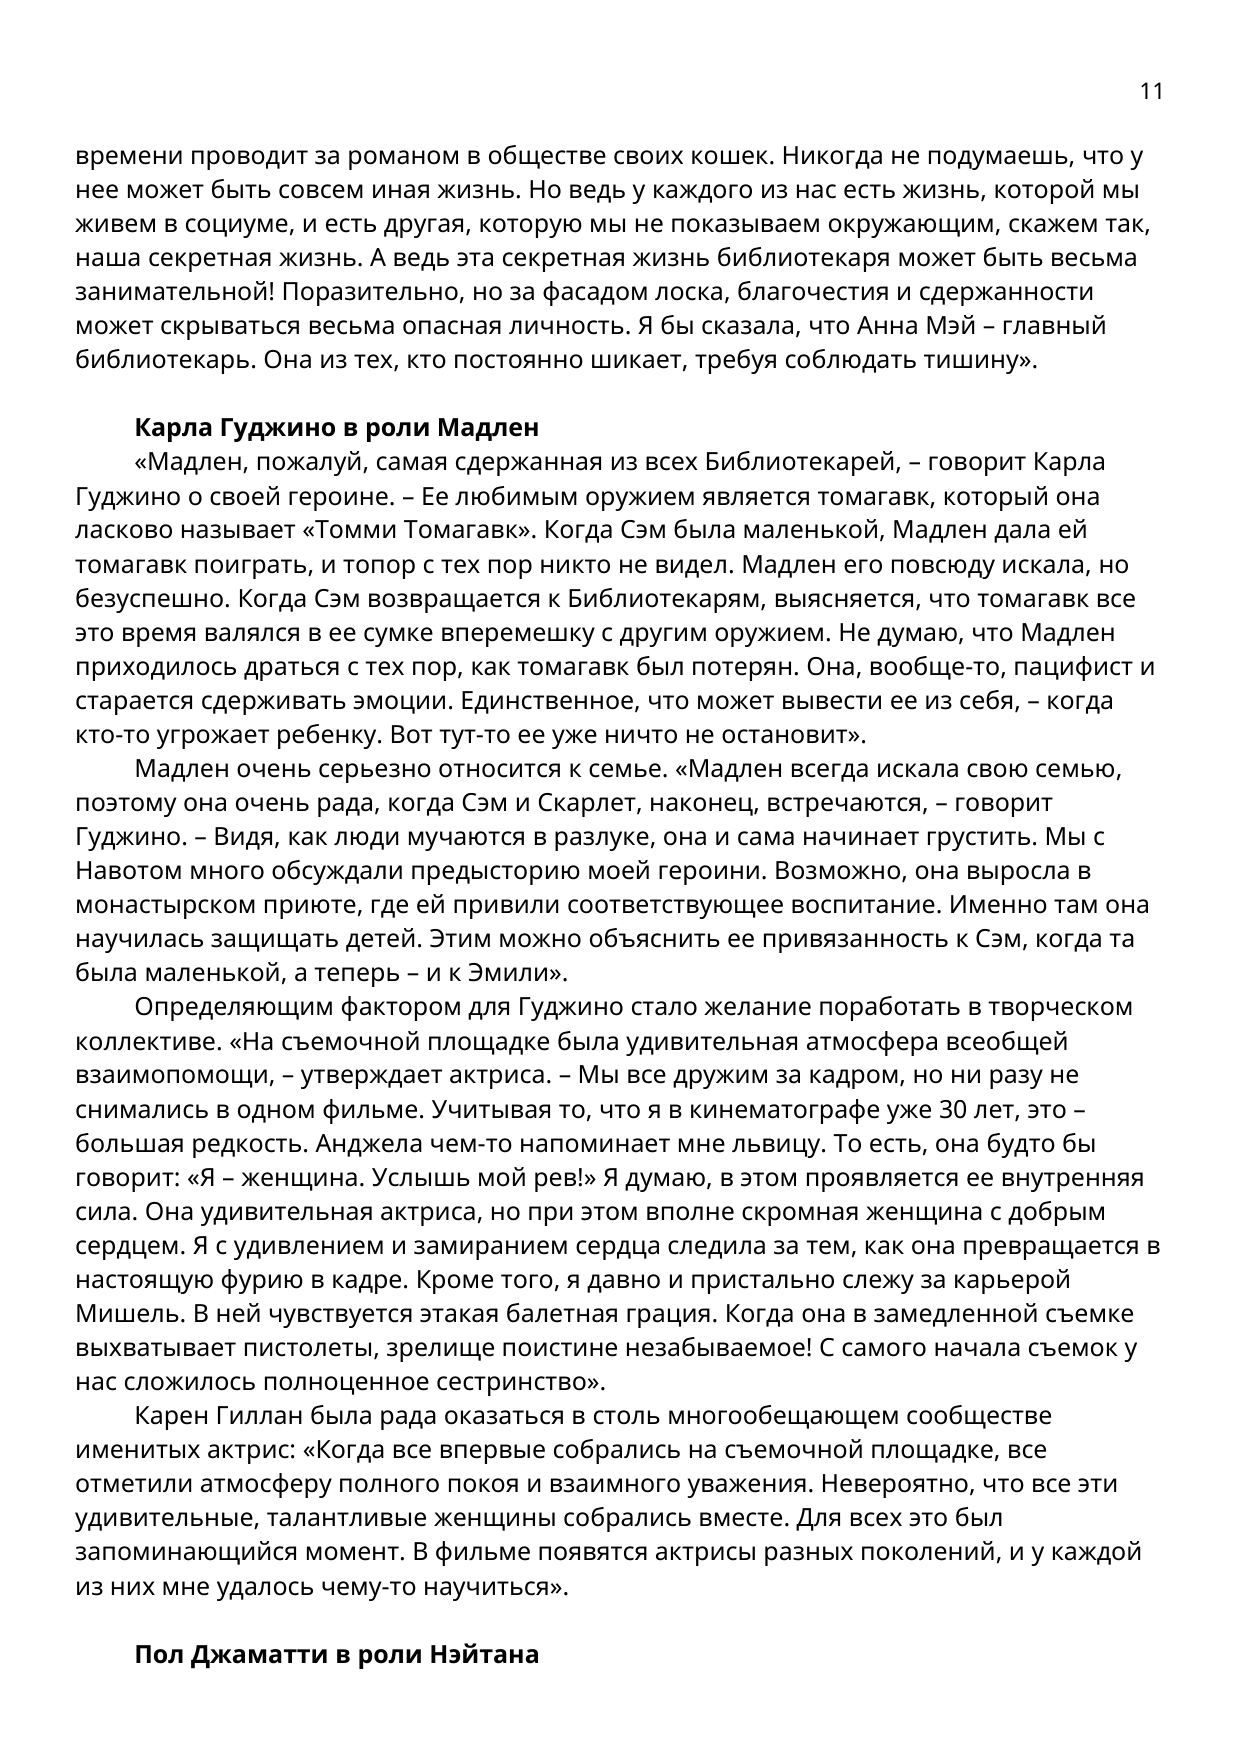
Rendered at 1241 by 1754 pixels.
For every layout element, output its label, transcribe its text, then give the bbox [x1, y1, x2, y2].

text Мадлен очень серьезно относится к семье. «Мадлен всегда искала свою семью, поэтому она очень рада, когда Сэм и Скарлет, наконец, встречаются, – говорит Гуджино. – Видя, как люди мучаются в разлуке, она и сама начинает грустить. Мы с Навотом много обсуждали предысторию моей героини. Возможно, она выросла в монастырском приюте, где ей привили соответствующее воспитание. Именно там она научилась защищать детей. Этим можно объяснить ее привязанность к Сэм, когда та была маленькой, а теперь – и к Эмили». [75, 751, 1165, 989]
text «Мадлен, пожалуй, самая сдержанная из всех Библиотекарей, – говорит Карла Гуджино о своей героине. – Ее любимым оружием является томагавк, который она ласково называет «Томми Томагавк». Когда Сэм была маленькой, Мадлен дала ей томагавк поиграть, и топор с тех пор никто не видел. Мадлен его повсюду искала, но безуспешно. Когда Сэм возвращается к Библиотекарям, выясняется, что томагавк все это время валялся в ее сумке вперемешку с другим оружием. Не думаю, что Мадлен приходилось драться с тех пор, как томагавк был потерян. Она, вообще-то, пацифист и старается сдерживать эмоции. Единственное, что может вывести ее из себя, – когда кто-то угрожает ребенку. Вот тут-то ее уже ничто не остановит». [75, 444, 1165, 751]
text Пол Джаматти в роли Нэйтана [75, 1636, 1165, 1670]
text Определяющим фактором для Гуджино стало желание поработать в творческом коллективе. «На съемочной площадке была удивительная атмосфера всеобщей взаимопомощи, – утверждает актриса. – Мы все дружим за кадром, но ни разу не снимались в одном фильме. Учитывая то, что я в кинематографе уже 30 лет, это – большая редкость. Анджела чем-то напоминает мне львицу. То есть, она будто бы говорит: «Я – женщина. Услышь мой рев!» Я думаю, в этом проявляется ее внутренняя сила. Она удивительная актриса, но при этом вполне скромная женщина с добрым сердцем. Я с удивлением и замиранием сердца следила за тем, как она превращается в настоящую фурию в кадре. Кроме того, я давно и пристально слежу за карьерой Мишель. В ней чувствуется этакая балетная грация. Когда она в замедленной съемке выхватывает пистолеты, зрелище поистине незабываемое! С самого начала съемок у нас сложилось полноценное сестринство». [75, 989, 1165, 1398]
text Карен Гиллан была рада оказаться в столь многообещающем сообществе именитых актрис: «Когда все впервые собрались на съемочной площадке, все отметили атмосферу полного покоя и взаимного уважения. Невероятно, что все эти удивительные, талантливые женщины собрались вместе. Для всех это был запоминающийся момент. В фильме появятся актрисы разных поколений, и у каждой из них мне удалось чему-то научиться». [75, 1398, 1165, 1602]
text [75, 137, 1165, 376]
text Карла Гуджино в роли Мадлен [75, 410, 1165, 444]
